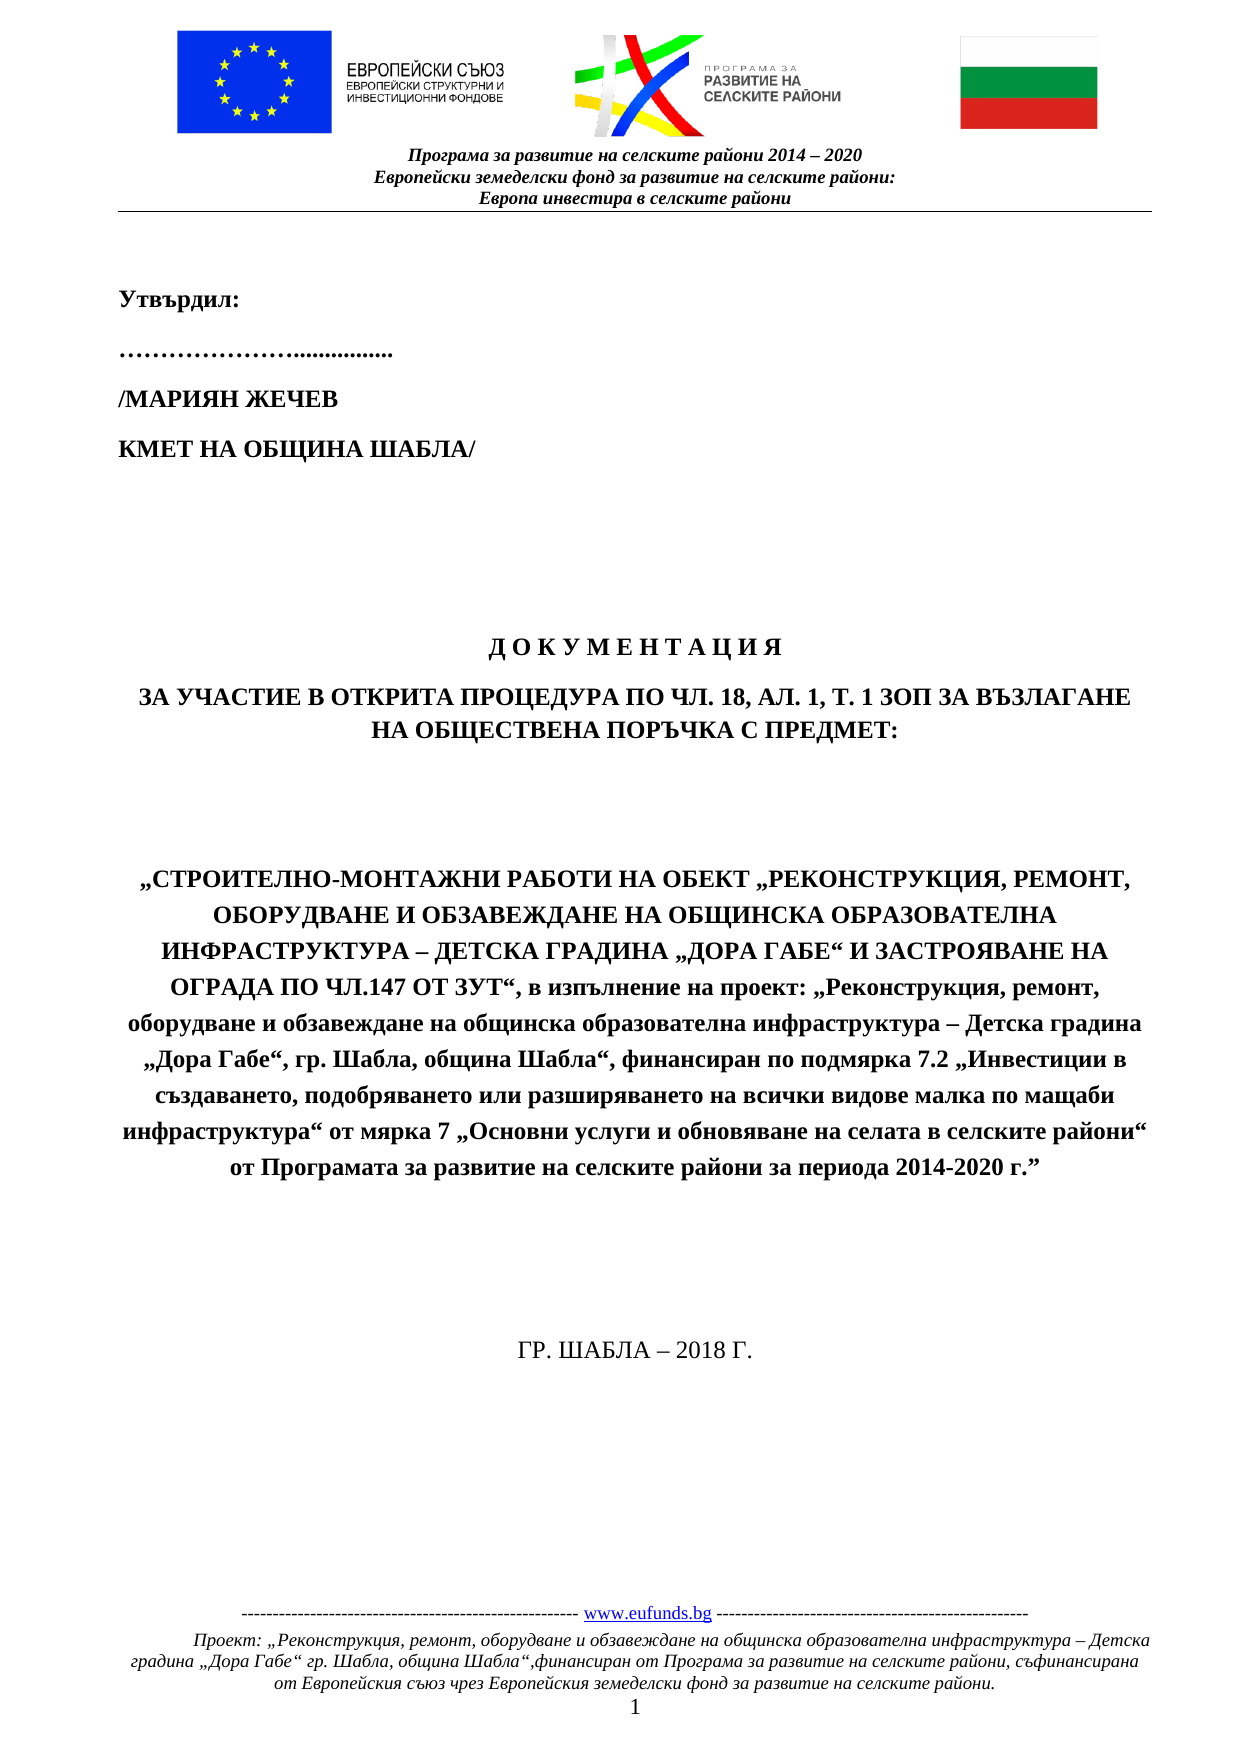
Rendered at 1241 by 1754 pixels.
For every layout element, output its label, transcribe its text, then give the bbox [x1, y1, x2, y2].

text КМЕТ НА ОБЩИНА ШАБЛА/ [118, 434, 1152, 462]
text „СТРОИТЕЛНО-МОНТАЖНИ РАБОТИ НА ОБЕКТ „РЕКОНСТРУКЦИЯ, РЕМОНТ, ОБОРУДВАНЕ И ОБЗАВЕЖДАНЕ НА ОБЩИНСКА ОБРАЗОВАТЕЛНА ИНФРАСТРУКТУРА – ДЕТСКА ГРАДИНА „ДОРА ГАБЕ“ И ЗАСТРОЯВАНЕ НА ОГРАДА ПО ЧЛ.147 ОТ ЗУТ“, в изпълнение на проект: „Реконструкция, ремонт, оборудване и обзавеждане на общинска образователна инфраструктура – Детска градина „Дора Габе“, гр. Шабла, община Шабла“, финансиран по подмярка 7.2 „Инвестиции в създаването, подобряването или разширяването на всички видове малка по мащаби инфраструктура“ от мярка 7 „Основни услуги и обновяване на селата в селските райони“ от Програмата за развитие на селските райони за периода 2014-2020 г.” [118, 864, 1152, 1180]
picture [559, 26, 852, 144]
text ГР. ШАБЛА – 2018 Г. [118, 1335, 1152, 1364]
text Д О К У М Е Н Т А Ц И Я [118, 632, 1152, 661]
picture [960, 36, 1098, 129]
text Утвърдил: [118, 284, 1152, 313]
text ЗА УЧАСТИЕ В ОТКРИТА ПРОЦЕДУРА ПО ЧЛ. 18, АЛ. 1, Т. 1 ЗОП ЗА ВЪЗЛАГАНЕ НА ОБЩЕСТВЕНА ПОРЪЧКА С ПРЕДМЕТ: [118, 682, 1152, 744]
text …………………................ [118, 334, 1152, 363]
picture [162, 14, 541, 144]
text /МАРИЯН ЖЕЧЕВ [118, 384, 1152, 413]
